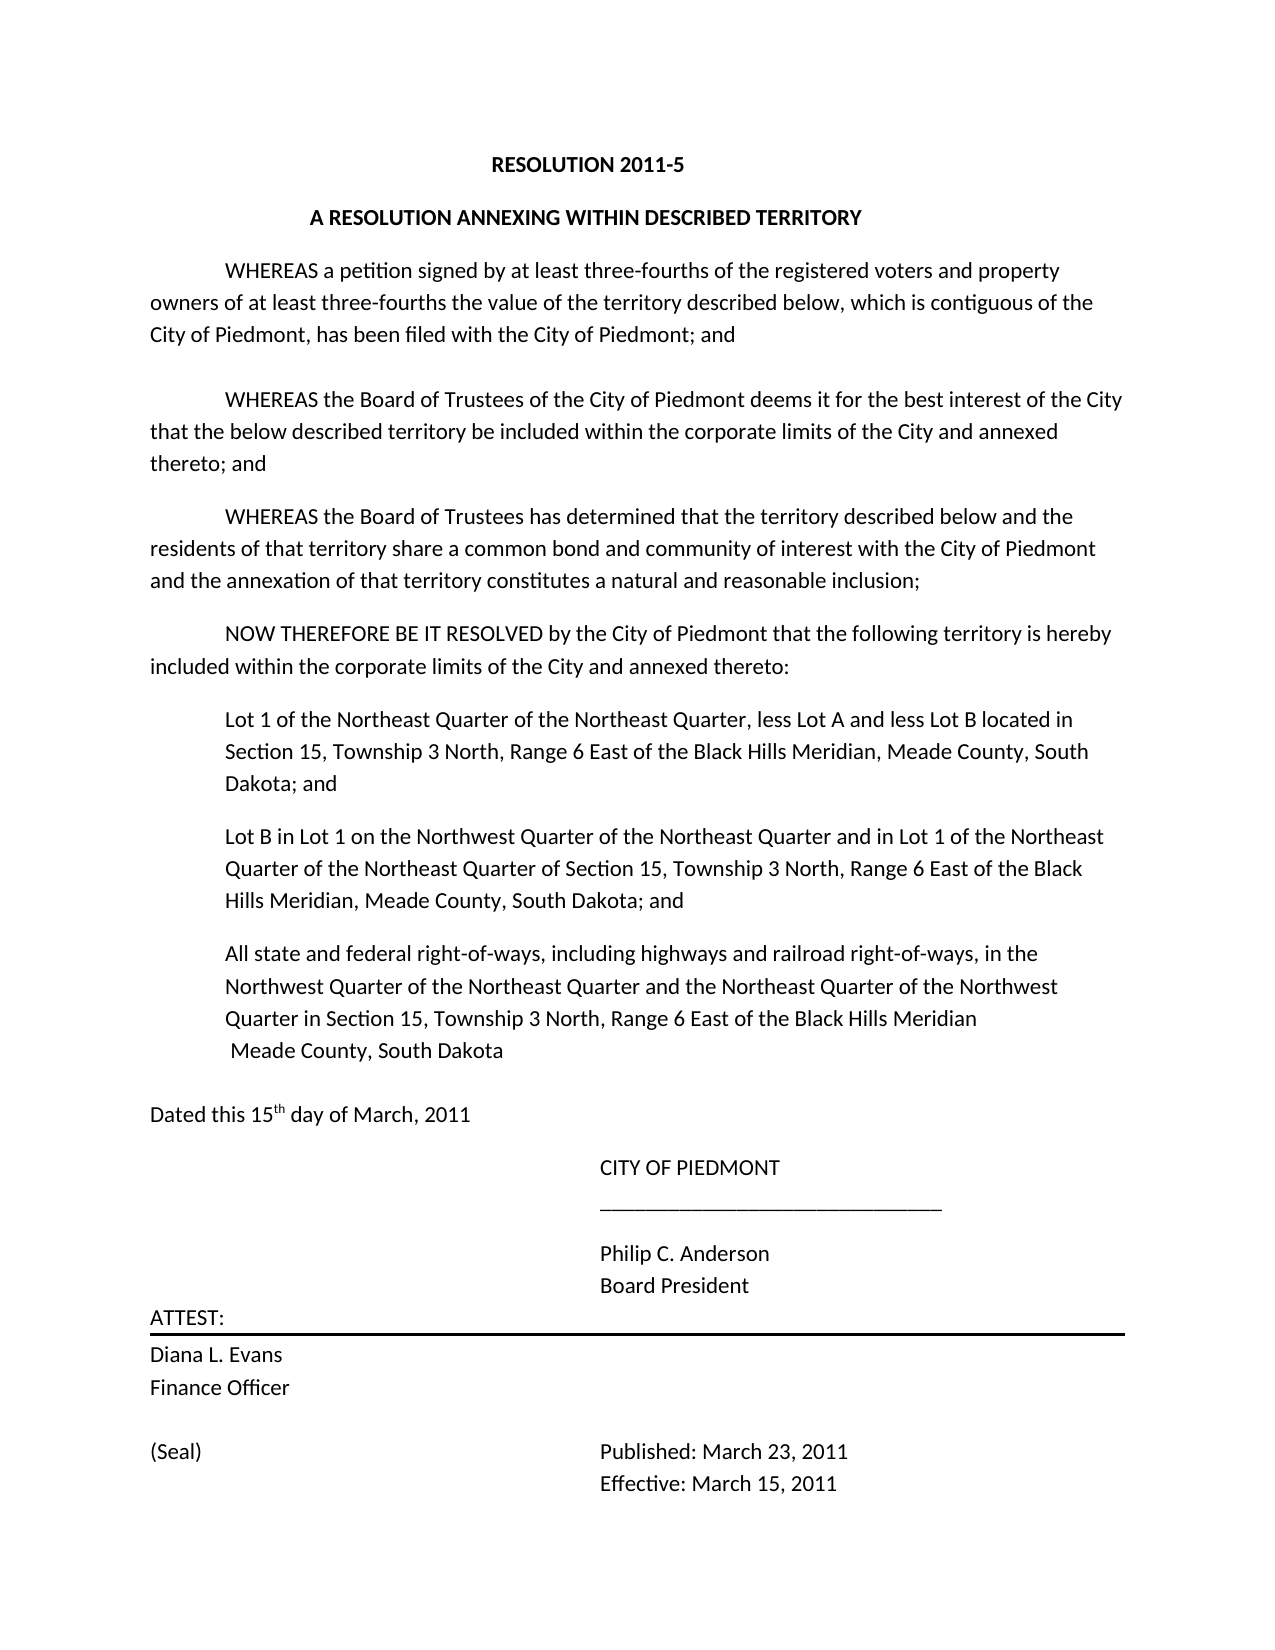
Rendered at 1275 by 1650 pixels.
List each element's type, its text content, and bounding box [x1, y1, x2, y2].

text WHEREAS the Board of Trustees has determined that the territory described below and the residents of that territory share a common bond and community of interest with the City of Piedmont and the annexation of that territory constitutes a natural and reasonable inclusion; [150, 502, 1125, 594]
text WHEREAS a petition signed by at least three-fourths of the registered voters and property owners of at least three-fourths the value of the territory described below, which is contiguous of the [150, 256, 1125, 316]
text City of Piedmont, has been filed with the City of Piedmont; and [150, 320, 1125, 348]
text Dated this 15th day of March, 2011 [150, 1101, 1125, 1128]
text WHEREAS the Board of Trustees of the City of Piedmont deems it for the best interest of the City that the below described territory be included within the corporate limits of the City and annexed thereto; and [150, 385, 1125, 477]
text CITY OF PIEDMONT [525, 1153, 1125, 1182]
text NOW THEREFORE BE IT RESOLVED by the City of Piedmont that the following territory is hereby included within the corporate limits of the City and annexed thereto: [150, 619, 1125, 680]
text Meade County, South Dakota [225, 1036, 1125, 1064]
text RESOLUTION 2011-5 [150, 150, 1125, 178]
text ATTEST: [150, 1303, 1125, 1333]
text Finance Officer [150, 1373, 1125, 1401]
text A RESOLUTION ANNEXING WITHIN DESCRIBED TERRITORY [150, 203, 1125, 231]
text Effective: March 15, 2011 [150, 1469, 1125, 1497]
text Lot B in Lot 1 on the Northwest Quarter of the Northeast Quarter and in Lot 1 of the Northeast Quarter of the Northeast Quarter of Section 15, Township 3 North, Range 6 East of the Black Hills Meridian, Meade County, South Dakota; and [225, 822, 1125, 914]
text ______________________________ [525, 1186, 1125, 1214]
text (Seal) Published: March 23, 2011 [150, 1437, 1125, 1465]
text Diana L. Evans [150, 1341, 1125, 1368]
text Lot 1 of the Northeast Quarter of the Northeast Quarter, less Lot A and less Lot B located in Section 15, Township 3 North, Range 6 East of the Black Hills Meridian, Meade County, South Dakota; and [225, 705, 1125, 797]
text All state and federal right-of-ways, including highways and railroad right-of-ways, in the Northwest Quarter of the Northeast Quarter and the Northeast Quarter of the Northwest Quarter in Section 15, Township 3 North, Range 6 East of the Black Hills Meridian [225, 939, 1125, 1032]
text Philip C. Anderson [150, 1239, 1125, 1267]
text Board President [150, 1271, 1125, 1299]
